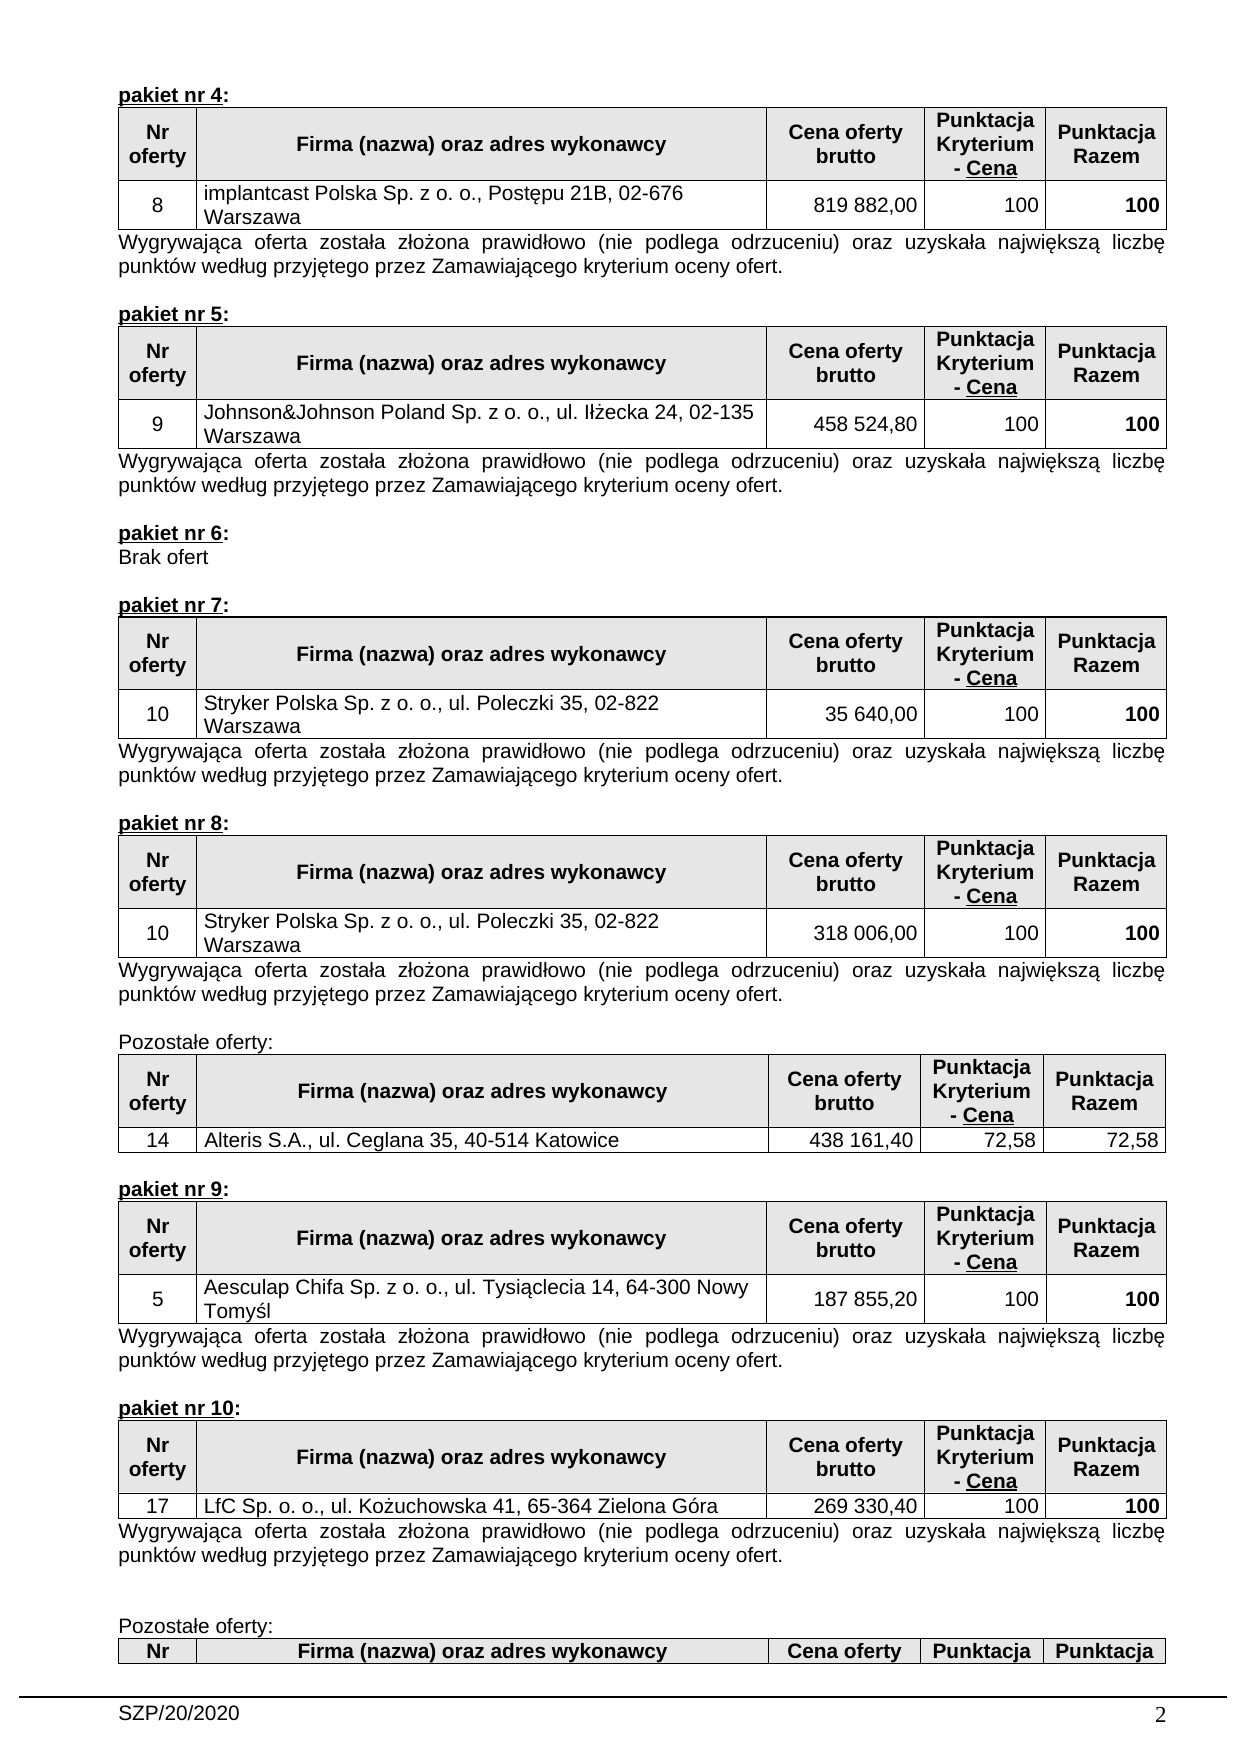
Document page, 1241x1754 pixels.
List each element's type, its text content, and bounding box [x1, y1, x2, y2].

table_cell 100 [1047, 1275, 1166, 1323]
table_cell 72,58 [921, 1128, 1043, 1152]
table_header Nr oferty [119, 1055, 196, 1127]
table_cell 10 [119, 690, 196, 738]
table_header Punktacja Razem [1046, 618, 1166, 689]
table_header Cena oferty brutto [767, 108, 924, 180]
table_cell 35 640,00 [767, 690, 924, 738]
table_cell Aesculap Chifa Sp. z o. o., ul. Tysiąclecia 14, 64-300 Nowy Tomyśl [197, 1275, 766, 1323]
table_cell 10 [119, 909, 196, 957]
table_cell 187 855,20 [767, 1275, 924, 1323]
table_header Punktacja Razem [1044, 1055, 1165, 1127]
table_cell Stryker Polska Sp. z o. o., ul. Poleczki 35, 02-822 Warszawa [197, 690, 766, 738]
table_header Cena oferty brutto [769, 1639, 920, 1663]
table_header Nr oferty [119, 327, 196, 399]
table_cell 819 882,00 [767, 181, 924, 229]
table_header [197, 1639, 768, 1663]
text pakiet nr 9: [118, 1177, 1166, 1201]
table_header Punktacja Kryterium - Cena [925, 836, 1045, 908]
text pakiet nr 4: [118, 83, 1166, 107]
table_cell 100 [1046, 909, 1166, 957]
text pakiet nr 7: [118, 592, 1166, 616]
table_cell Stryker Polska Sp. z o. o., ul. Poleczki 35, 02-822 Warszawa [197, 909, 766, 957]
table_cell 17 [119, 1494, 196, 1517]
table_header Firma (nazwa) oraz adres wykonawcy [197, 108, 766, 180]
table_header Nr oferty [119, 1202, 196, 1274]
text Pozostałe oferty: [118, 1614, 1166, 1638]
text Brak ofert [118, 544, 1166, 568]
table_header Nr oferty [119, 1639, 196, 1663]
text pakiet nr 8: [118, 811, 1166, 835]
table_header Nr oferty [119, 108, 196, 180]
table_cell 100 [925, 1494, 1045, 1517]
table_cell 9 [119, 400, 196, 448]
table_header Nr oferty [119, 618, 196, 689]
table_header Punktacja Kryterium - Cena [925, 1421, 1045, 1492]
table_cell 318 006,00 [767, 909, 924, 957]
table_cell 8 [119, 181, 196, 229]
table_header Punktacja Razem [1044, 1639, 1165, 1663]
table_header Firma (nazwa) oraz adres wykonawcy [197, 1202, 766, 1274]
table_cell 100 [925, 1275, 1046, 1323]
table_header Cena oferty brutto [767, 327, 924, 399]
table_header Punktacja Razem [1046, 1421, 1166, 1492]
table_cell implantcast Polska Sp. z o. o., Postępu 21B, 02-676 Warszawa [197, 181, 766, 229]
table_header Punktacja Razem [1046, 327, 1166, 399]
table_header Punktacja Kryterium - Cena [921, 1055, 1043, 1127]
table_cell 100 [1046, 181, 1166, 229]
table_cell Johnson&Johnson Poland Sp. z o. o., ul. Iłżecka 24, 02-135 Warszawa [197, 400, 766, 448]
table_cell 269 330,40 [767, 1494, 924, 1517]
table_cell 458 524,80 [767, 400, 924, 448]
table_header Punktacja Kryterium - Cena [925, 618, 1045, 689]
table_cell 100 [925, 690, 1045, 738]
table_header Firma (nazwa) oraz adres wykonawcy [197, 1055, 768, 1127]
table_cell 100 [925, 909, 1045, 957]
table_header Cena oferty brutto [767, 1202, 924, 1274]
table_cell 14 [119, 1128, 196, 1152]
table_header Punktacja Kryterium - Cena [925, 327, 1045, 399]
table_cell LfC Sp. o. o., ul. Kożuchowska 41, 65-364 Zielona Góra [197, 1494, 766, 1517]
table_header Firma (nazwa) oraz adres wykonawcy [197, 327, 766, 399]
table_header Punktacja Razem [1046, 108, 1166, 180]
table_header Cena oferty brutto [767, 618, 924, 689]
table_cell 100 [1046, 400, 1166, 448]
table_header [921, 1639, 1043, 1663]
table_cell 438 161,40 [769, 1128, 920, 1152]
table_header Firma (nazwa) oraz adres wykonawcy [197, 836, 766, 908]
table_cell 100 [925, 181, 1045, 229]
table_cell Alteris S.A., ul. Ceglana 35, 40-514 Katowice [197, 1128, 768, 1152]
table_header Cena oferty brutto [767, 836, 924, 908]
table_cell 72,58 [1044, 1128, 1165, 1152]
table_header Firma (nazwa) oraz adres wykonawcy [197, 618, 766, 689]
table_header Punktacja Razem [1047, 1202, 1166, 1274]
table_header Firma (nazwa) oraz adres wykonawcy [197, 1421, 766, 1492]
table_header Punktacja Kryterium - Cena [925, 1202, 1046, 1274]
table_header Punktacja Razem [1046, 836, 1166, 908]
text Pozostałe oferty: [118, 1030, 1166, 1054]
table_header Cena oferty brutto [767, 1421, 924, 1492]
table_header Nr oferty [119, 1421, 196, 1492]
text pakiet nr 10: [118, 1396, 1166, 1419]
table_cell 100 [1046, 690, 1166, 738]
table_header Cena oferty brutto [769, 1055, 920, 1127]
text pakiet nr 6: [118, 521, 1166, 544]
table_header Punktacja Kryterium - Cena [925, 108, 1045, 180]
text pakiet nr 5: [118, 302, 1166, 326]
table_header Nr oferty [119, 836, 196, 908]
table_cell 100 [925, 400, 1045, 448]
table_cell 100 [1046, 1494, 1166, 1517]
table_cell 5 [119, 1275, 196, 1323]
